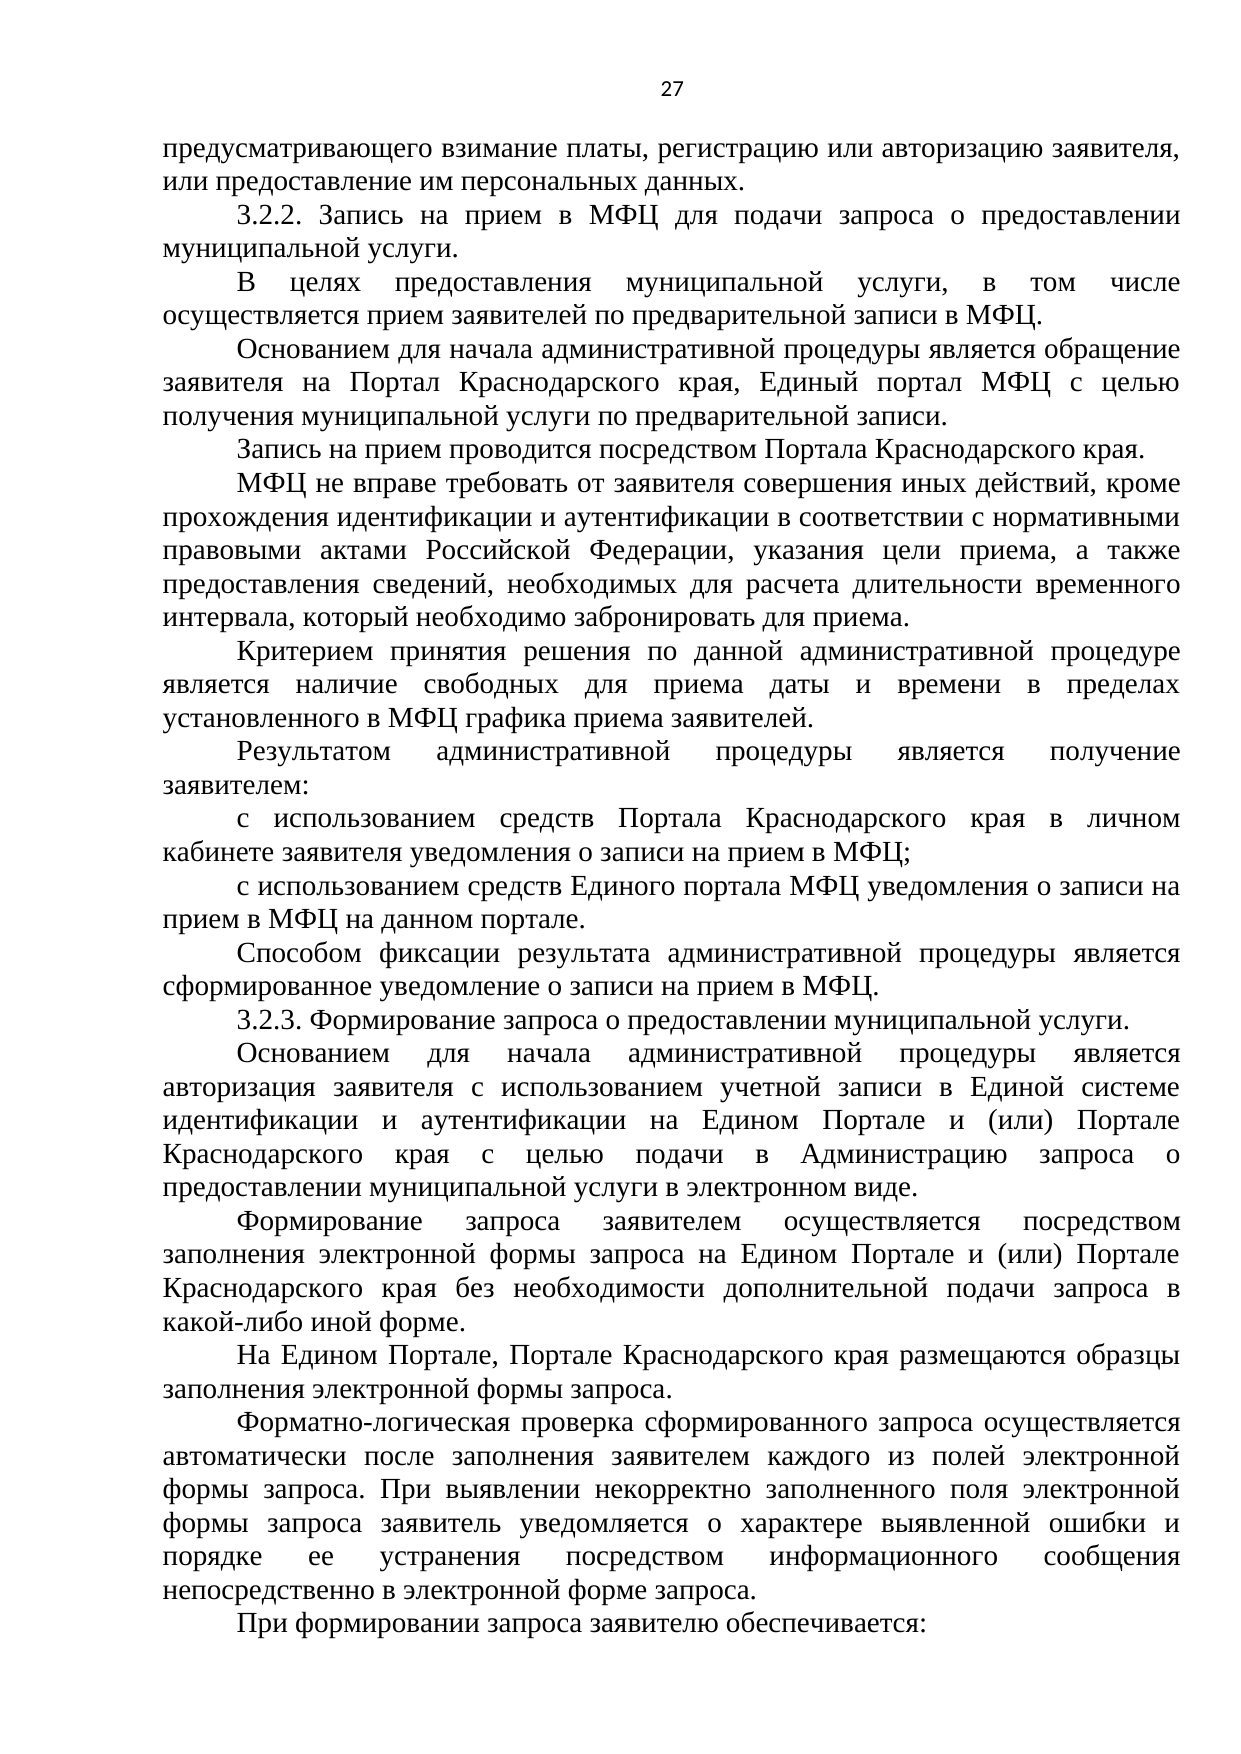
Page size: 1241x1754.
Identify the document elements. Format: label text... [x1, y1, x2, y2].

text Формирование запроса заявителем осуществляется посредством заполнения электронной формы запроса на Едином Портале и (или) Портале Краснодарского края без необходимости дополнительной подачи запроса в какой-либо иной форме. [162, 1203, 1181, 1337]
text 3.2.2. Запись на прием в МФЦ для подачи запроса о предоставлении муниципальной услуги. [162, 197, 1181, 264]
text Способом фиксации результата административной процедуры является сформированное уведомление о записи на прием в МФЦ. [162, 935, 1181, 1002]
text с использованием средств Портала Краснодарского края в личном кабинете заявителя уведомления о записи на прием в МФЦ; [162, 801, 1181, 868]
text При формировании запроса заявителю обеспечивается: [162, 1606, 1181, 1639]
text Запись на прием проводится посредством Портала Краснодарского края. [162, 432, 1181, 465]
text МФЦ не вправе требовать от заявителя совершения иных действий, кроме прохождения идентификации и аутентификации в соответствии с нормативными правовыми актами Российской Федерации, указания цели приема, а также предоставления сведений, необходимых для расчета длительности временного интервала, который необходимо забронировать для приема. [162, 465, 1181, 633]
text 3.2.3. Формирование запроса о предоставлении муниципальной услуги. [162, 1002, 1181, 1035]
text В целях предоставления муниципальной услуги, в том числе осуществляется прием заявителей по предварительной записи в МФЦ. [162, 264, 1181, 331]
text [162, 130, 1181, 197]
text Форматно-логическая проверка сформированного запроса осуществляется автоматически после заполнения заявителем каждого из полей электронной формы запроса. При выявлении некорректно заполненного поля электронной формы запроса заявитель уведомляется о характере выявленной ошибки и порядке ее устранения посредством информационного сообщения непосредственно в электронной форме запроса. [162, 1404, 1181, 1606]
text Критерием принятия решения по данной административной процедуре является наличие свободных для приема даты и времени в пределах установленного в МФЦ графика приема заявителей. [162, 633, 1181, 733]
text На Едином Портале, Портале Краснодарского края размещаются образцы заполнения электронной формы запроса. [162, 1337, 1181, 1404]
text с использованием средств Единого портала МФЦ уведомления о записи на прием в МФЦ на данном портале. [162, 868, 1181, 935]
text Основанием для начала административной процедуры является авторизация заявителя с использованием учетной записи в Единой системе идентификации и аутентификации на Едином Портале и (или) Портале Краснодарского края с целью подачи в Администрацию запроса о предоставлении муниципальной услуги в электронном виде. [162, 1035, 1181, 1203]
text Основанием для начала административной процедуры является обращение заявителя на Портал Краснодарского края, Единый портал МФЦ с целью получения муниципальной услуги по предварительной записи. [162, 331, 1181, 432]
text Результатом административной процедуры является получение заявителем: [162, 733, 1181, 801]
